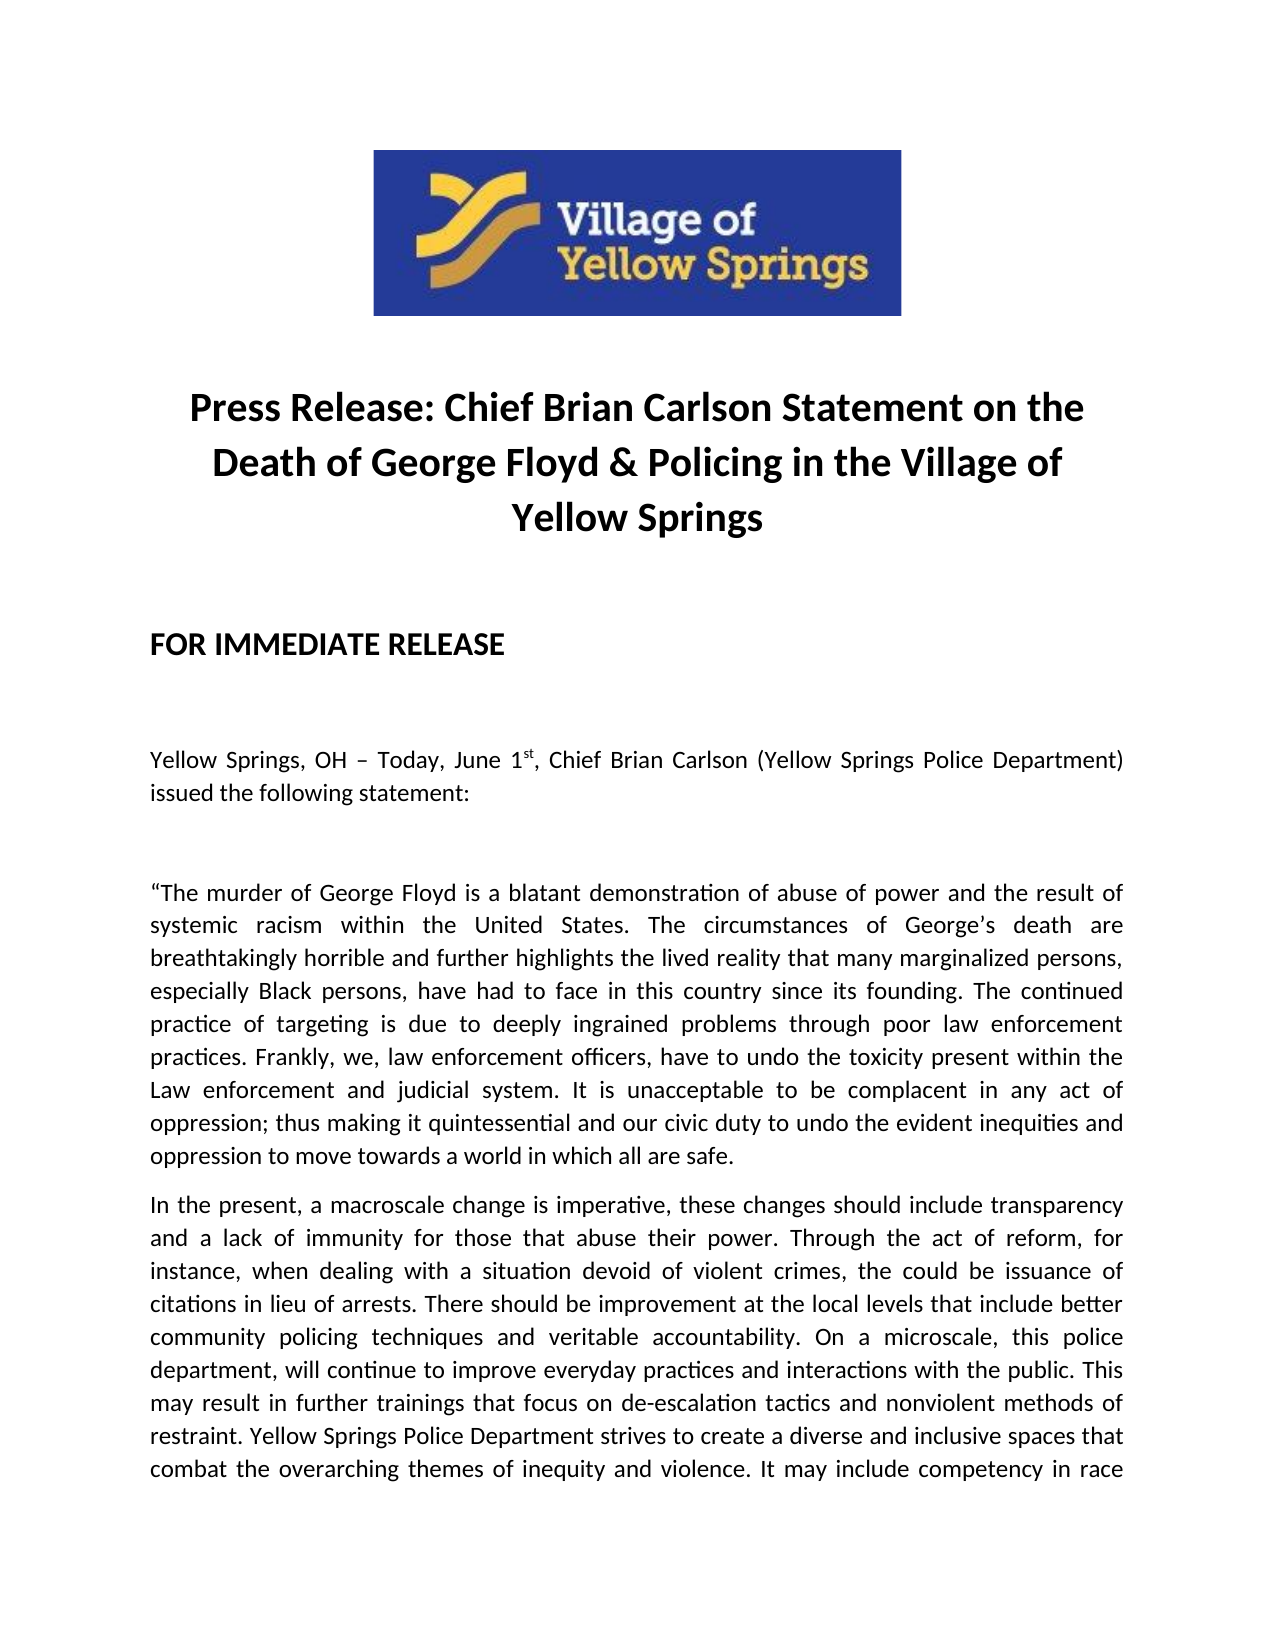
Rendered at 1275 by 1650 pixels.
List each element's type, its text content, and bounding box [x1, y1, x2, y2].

text Press Release: Chief Brian Carlson Statement on the Death of George Floyd & Policing in the Village of Yellow Springs [150, 381, 1125, 542]
text Yellow Springs, OH – Today, June 1st, Chief Brian Carlson (Yellow Springs Police Department) issued the following statement: [150, 744, 1125, 808]
picture [373, 150, 902, 316]
text “The murder of George Floyd is a blatant demonstration of abuse of power and the result of systemic racism within the United States. The circumstances of George’s death are breathtakingly horrible and further highlights the lived reality that many marginalized persons, especially Black persons, have had to face in this country since its founding. The continued practice of targeting is due to deeply ingrained problems through poor law enforcement practices. Frankly, we, law enforcement officers, have to undo the toxicity present within the Law enforcement and judicial system. It is unacceptable to be complacent in any act of oppression; thus making it quintessential and our civic duty to undo the evident inequities and oppression to move towards a world in which all are safe. [150, 877, 1125, 1171]
text FOR IMMEDIATE RELEASE [150, 623, 1125, 664]
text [150, 1189, 1125, 1483]
